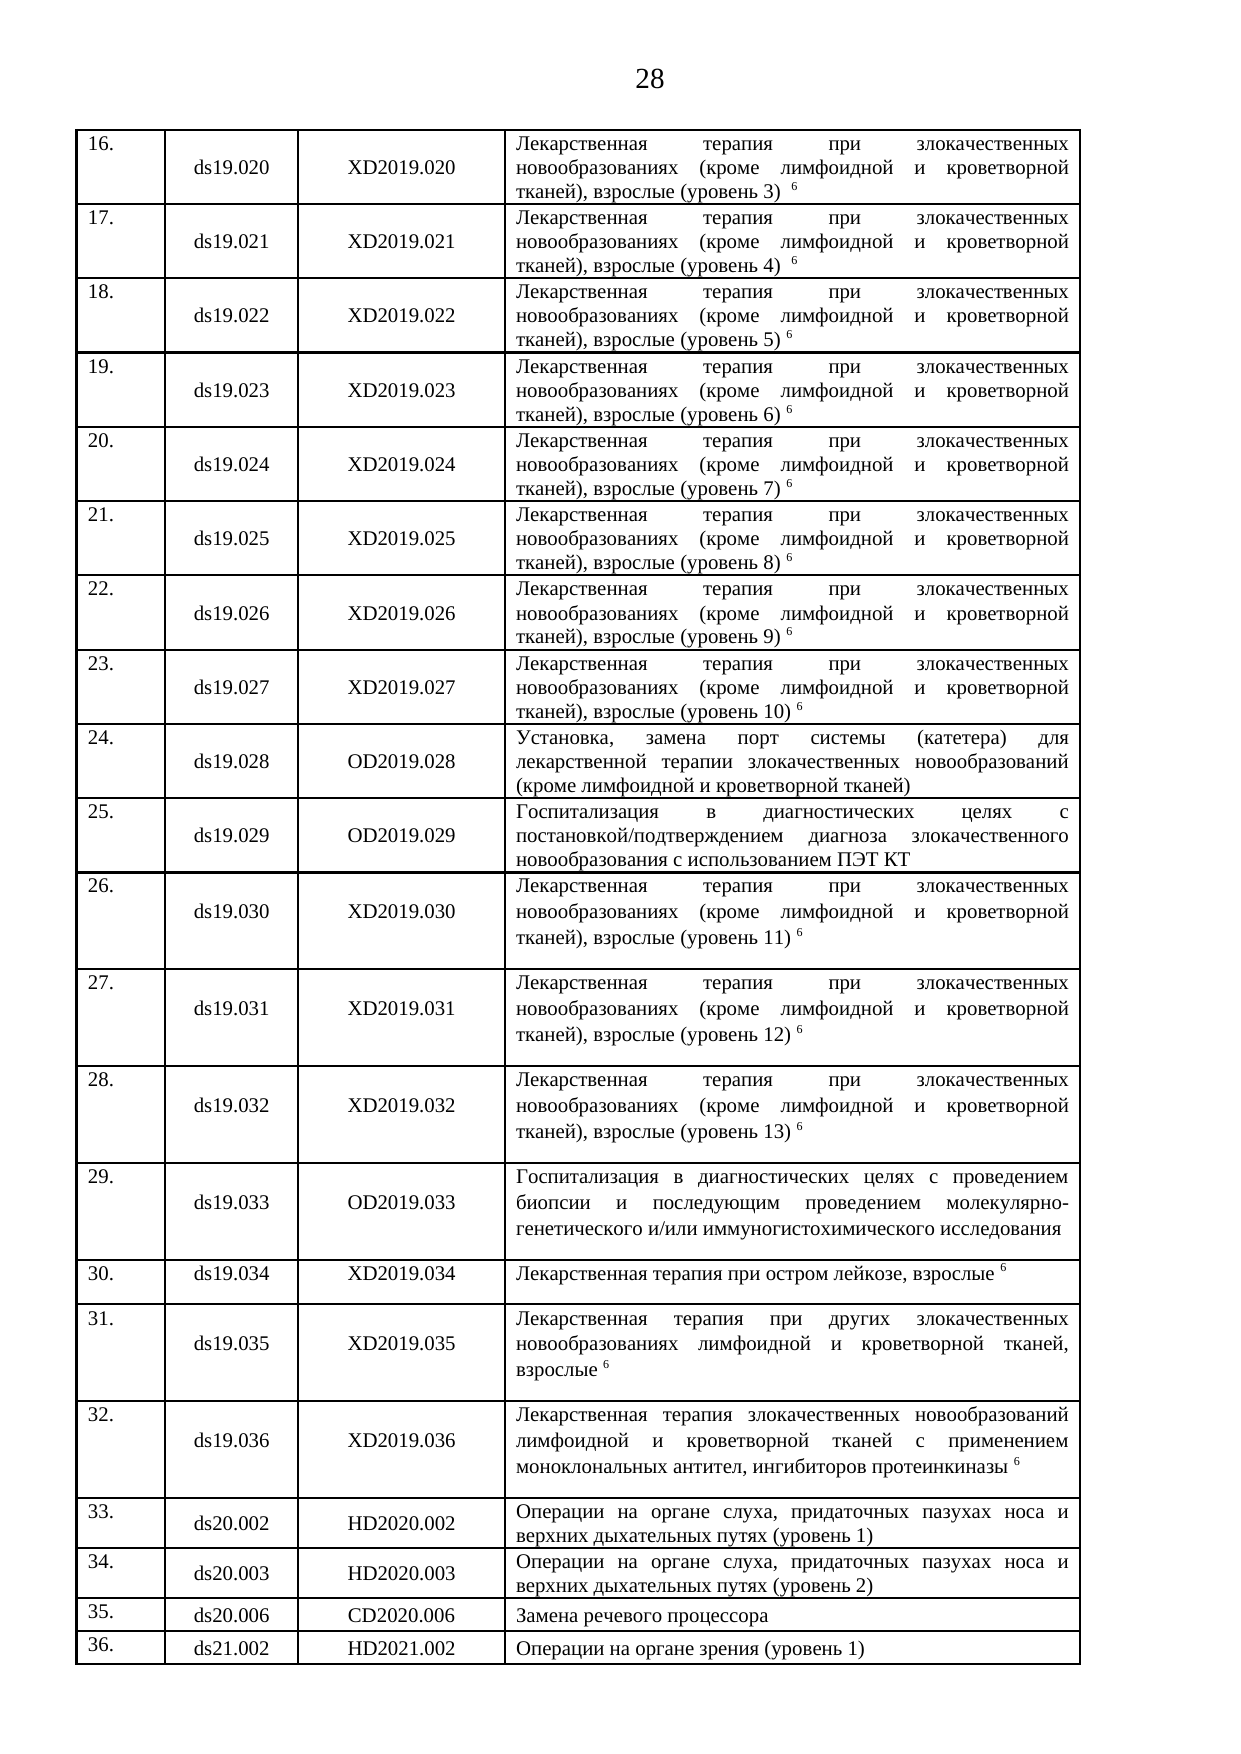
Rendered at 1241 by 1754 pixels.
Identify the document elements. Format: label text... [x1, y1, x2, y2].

table_cell 27. [78, 970, 164, 1065]
table_cell Лекарственная терапия при остром лейкозе, взрослые 6 [506, 1261, 1079, 1303]
table_cell ds19.025 [166, 502, 297, 574]
table_cell Лекарственная терапия злокачественных новообразований лимфоидной и кроветворной тканей с применением моноклональных антител, ингибиторов протеинкиназы 6 [506, 1402, 1079, 1497]
table_cell Лекарственная терапия при злокачественных новообразованиях (кроме лимфоидной и кроветворной тканей), взрослые (уровень 6) 6 [506, 354, 1079, 426]
table_cell 26. [78, 874, 164, 968]
table_cell ds20.006 [166, 1599, 297, 1630]
table_cell OD2019.033 [299, 1164, 504, 1258]
table_cell XD2019.035 [299, 1305, 504, 1400]
table_cell Лекарственная терапия при злокачественных новообразованиях (кроме лимфоидной и кроветворной тканей), взрослые (уровень 9) 6 [506, 576, 1079, 648]
table_cell Лекарственная терапия при злокачественных новообразованиях (кроме лимфоидной и кроветворной тканей), взрослые (уровень 3) 6 [506, 131, 1079, 203]
table_cell XD2019.036 [299, 1402, 504, 1497]
table_cell XD2019.034 [299, 1261, 504, 1303]
table_cell ds20.003 [166, 1549, 297, 1597]
table_cell ds19.033 [166, 1164, 297, 1258]
table_cell 18. [78, 279, 164, 351]
table_cell XD2019.022 [299, 279, 504, 351]
table_cell ds19.020 [166, 131, 297, 203]
table_cell XD2019.027 [299, 651, 504, 723]
table_cell XD2019.023 [299, 354, 504, 426]
table_cell 33. [78, 1499, 164, 1547]
table_cell Лекарственная терапия при злокачественных новообразованиях (кроме лимфоидной и кроветворной тканей), взрослые (уровень 11) 6 [506, 874, 1079, 968]
table_cell Операции на органе слуха, придаточных пазухах носа и верхних дыхательных путях (уровень 1) [506, 1499, 1079, 1547]
table_cell ds19.034 [166, 1261, 297, 1303]
table_cell 34. [78, 1549, 164, 1597]
table_cell ds19.029 [166, 799, 297, 871]
table_cell ds19.023 [166, 354, 297, 426]
table_cell XD2019.020 [299, 131, 504, 203]
table_cell ds19.036 [166, 1402, 297, 1497]
table_cell 29. [78, 1164, 164, 1258]
table_cell OD2019.028 [299, 725, 504, 797]
table_cell Лекарственная терапия при злокачественных новообразованиях (кроме лимфоидной и кроветворной тканей), взрослые (уровень 5) 6 [506, 279, 1079, 351]
table_cell ds19.022 [166, 279, 297, 351]
table_cell ds19.021 [166, 205, 297, 277]
table_cell CD2020.006 [299, 1599, 504, 1630]
table_cell XD2019.021 [299, 205, 504, 277]
table_cell Госпитализация в диагностических целях с постановкой/подтверждением диагноза злокачественного новообразования с использованием ПЭТ КТ [506, 799, 1079, 871]
table_cell 35. [78, 1599, 164, 1630]
table_cell HD2020.002 [299, 1499, 504, 1547]
table_cell 31. [78, 1305, 164, 1400]
table_cell 22. [78, 576, 164, 648]
table_cell 32. [78, 1402, 164, 1497]
table_cell OD2019.029 [299, 799, 504, 871]
table_cell Госпитализация в диагностических целях с проведением биопсии и последующим проведением молекулярно-генетического и/или иммуногистохимического исследования [506, 1164, 1079, 1258]
table_cell XD2019.025 [299, 502, 504, 574]
table_cell ds19.030 [166, 874, 297, 968]
table_cell Лекарственная терапия при злокачественных новообразованиях (кроме лимфоидной и кроветворной тканей), взрослые (уровень 13) 6 [506, 1067, 1079, 1162]
table_cell ds19.026 [166, 576, 297, 648]
table_cell 25. [78, 799, 164, 871]
table_cell XD2019.030 [299, 874, 504, 968]
table_cell ds19.024 [166, 428, 297, 500]
table_cell 28. [78, 1067, 164, 1162]
table_cell ds19.031 [166, 970, 297, 1065]
table_cell 30. [78, 1261, 164, 1303]
table_cell ds19.027 [166, 651, 297, 723]
table_cell Лекарственная терапия при злокачественных новообразованиях (кроме лимфоидной и кроветворной тканей), взрослые (уровень 4) 6 [506, 205, 1079, 277]
table_cell XD2019.031 [299, 970, 504, 1065]
table_cell ds19.035 [166, 1305, 297, 1400]
table_cell 23. [78, 651, 164, 723]
table_cell XD2019.032 [299, 1067, 504, 1162]
table_cell 16. [78, 131, 164, 203]
table_cell Лекарственная терапия при злокачественных новообразованиях (кроме лимфоидной и кроветворной тканей), взрослые (уровень 8) 6 [506, 502, 1079, 574]
table_cell 24. [78, 725, 164, 797]
table_cell Лекарственная терапия при злокачественных новообразованиях (кроме лимфоидной и кроветворной тканей), взрослые (уровень 7) 6 [506, 428, 1079, 500]
table_cell Установка, замена порт системы (катетера) для лекарственной терапии злокачественных новообразований (кроме лимфоидной и кроветворной тканей) [506, 725, 1079, 797]
table_cell Операции на органе слуха, придаточных пазухах носа и верхних дыхательных путях (уровень 2) [506, 1549, 1079, 1597]
table_cell 21. [78, 502, 164, 574]
table_cell 36. [78, 1632, 164, 1663]
table_cell XD2019.024 [299, 428, 504, 500]
table_cell ds19.028 [166, 725, 297, 797]
table_cell HD2020.003 [299, 1549, 504, 1597]
table_cell ds21.002 [166, 1632, 297, 1663]
table_cell Лекарственная терапия при других злокачественных новообразованиях лимфоидной и кроветворной тканей, взрослые 6 [506, 1305, 1079, 1400]
table_cell Лекарственная терапия при злокачественных новообразованиях (кроме лимфоидной и кроветворной тканей), взрослые (уровень 10) 6 [506, 651, 1079, 723]
table_cell 17. [78, 205, 164, 277]
table_cell 19. [78, 354, 164, 426]
table_cell ds19.032 [166, 1067, 297, 1162]
table_cell Операции на органе зрения (уровень 1) [506, 1632, 1079, 1663]
table_cell Лекарственная терапия при злокачественных новообразованиях (кроме лимфоидной и кроветворной тканей), взрослые (уровень 12) 6 [506, 970, 1079, 1065]
table_cell HD2021.002 [299, 1632, 504, 1663]
table_cell 20. [78, 428, 164, 500]
table_cell ds20.002 [166, 1499, 297, 1547]
table_cell XD2019.026 [299, 576, 504, 648]
table_cell Замена речевого процессора [506, 1599, 1079, 1630]
